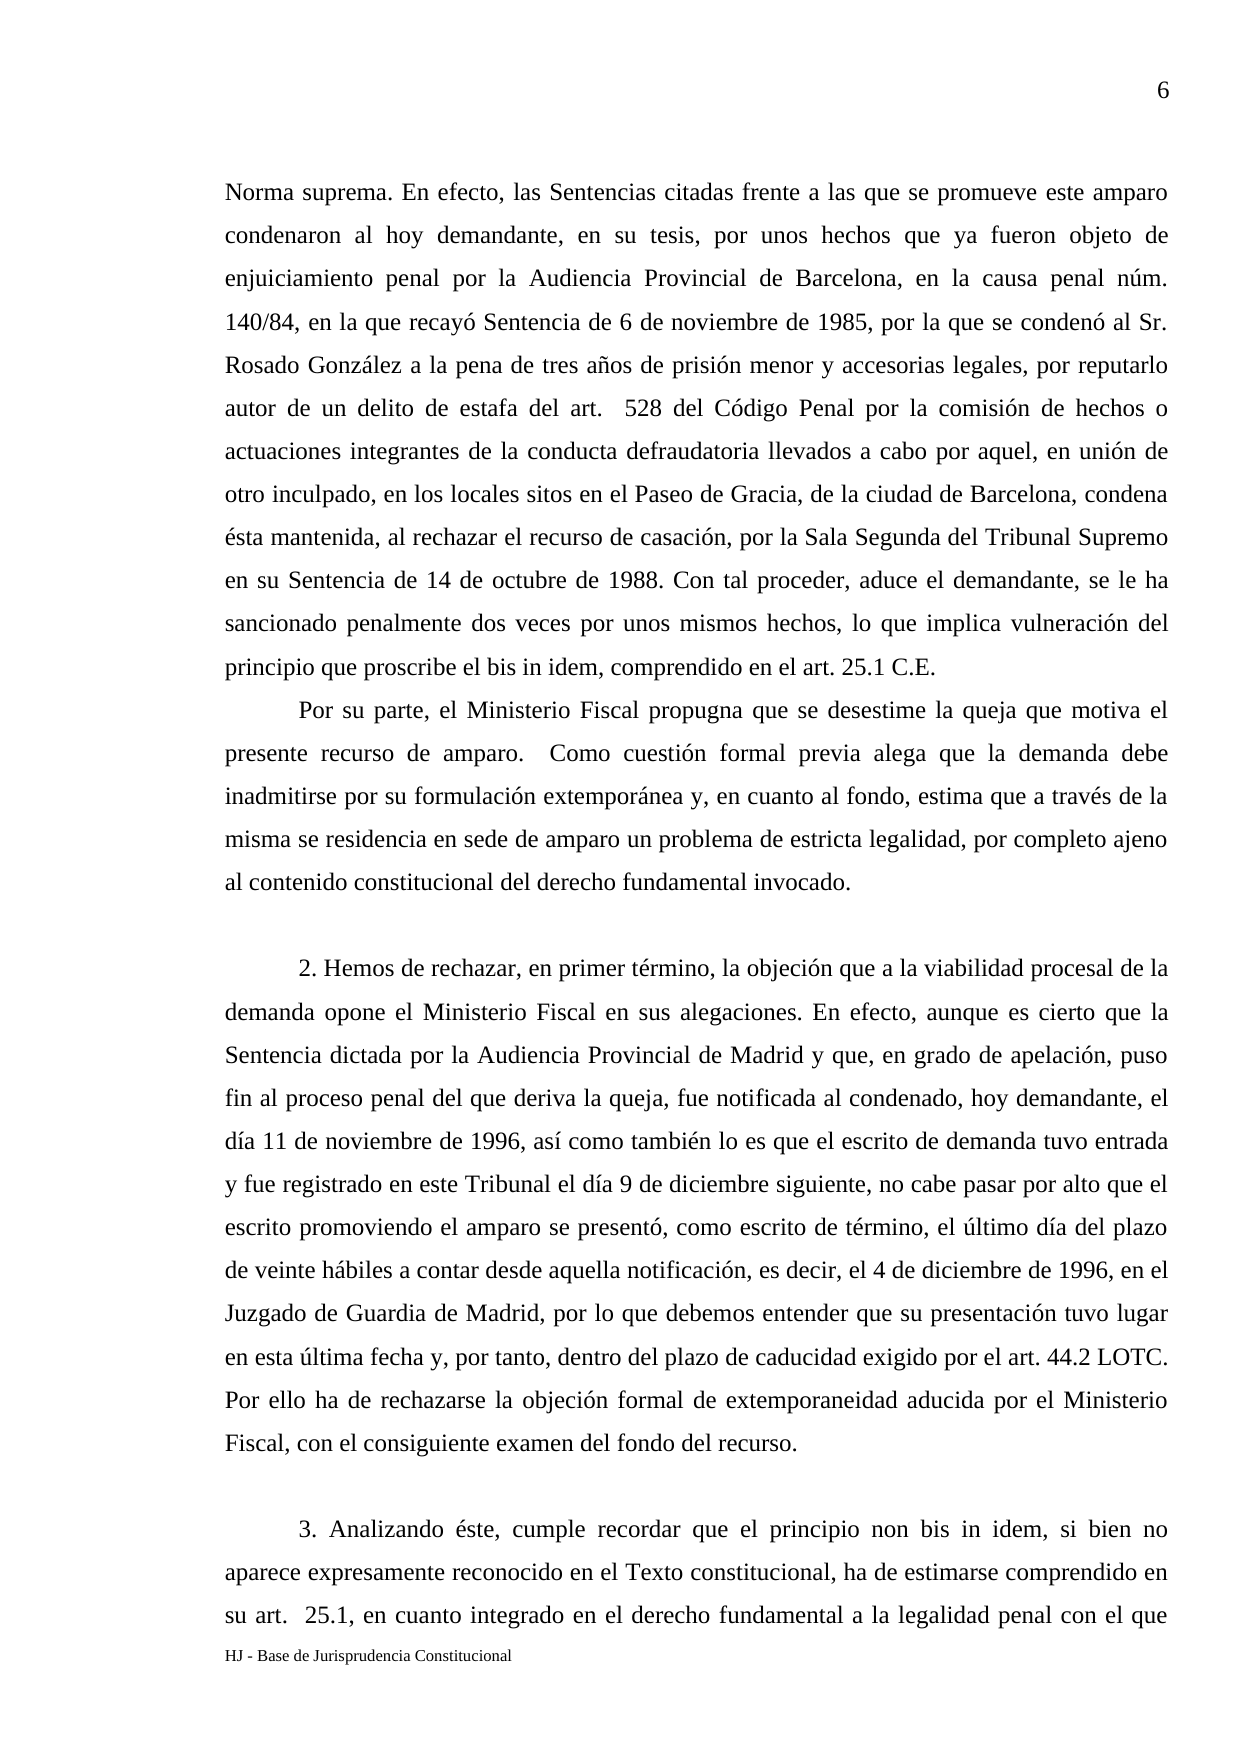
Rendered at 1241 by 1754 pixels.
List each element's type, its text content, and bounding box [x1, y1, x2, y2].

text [224, 177, 1169, 680]
text Por su parte, el Ministerio Fiscal propugna que se desestime la queja que motiva el presente recurso de amparo. Como cuestión formal previa alega que la demanda debe inadmitirse por su formulación extemporánea y, en cuanto al fondo, estima que a través de la misma se residencia en sede de amparo un problema de estricta legalidad, por completo ajeno al contenido constitucional del derecho fundamental invocado. [224, 695, 1169, 896]
text 2. Hemos de rechazar, en primer término, la objeción que a la viabilidad procesal de la demanda opone el Ministerio Fiscal en sus alegaciones. En efecto, aunque es cierto que la Sentencia dictada por la Audiencia Provincial de Madrid y que, en grado de apelación, puso fin al proceso penal del que deriva la queja, fue notificada al condenado, hoy demandante, el día 11 de noviembre de 1996, así como también lo es que el escrito de demanda tuvo entrada y fue registrado en este Tribunal el día 9 de diciembre siguiente, no cabe pasar por alto que el escrito promoviendo el amparo se presentó, como escrito de término, el último día del plazo de veinte hábiles a contar desde aquella notificación, es decir, el 4 de diciembre de 1996, en el Juzgado de Guardia de Madrid, por lo que debemos entender que su presentación tuvo lugar en esta última fecha y, por tanto, dentro del plazo de caducidad exigido por el art. 44.2 LOTC. Por ello ha de rechazarse la objeción formal de extemporaneidad aducida por el Ministerio Fiscal, con el consiguiente examen del fondo del recurso. [224, 953, 1169, 1457]
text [224, 1514, 1169, 1629]
